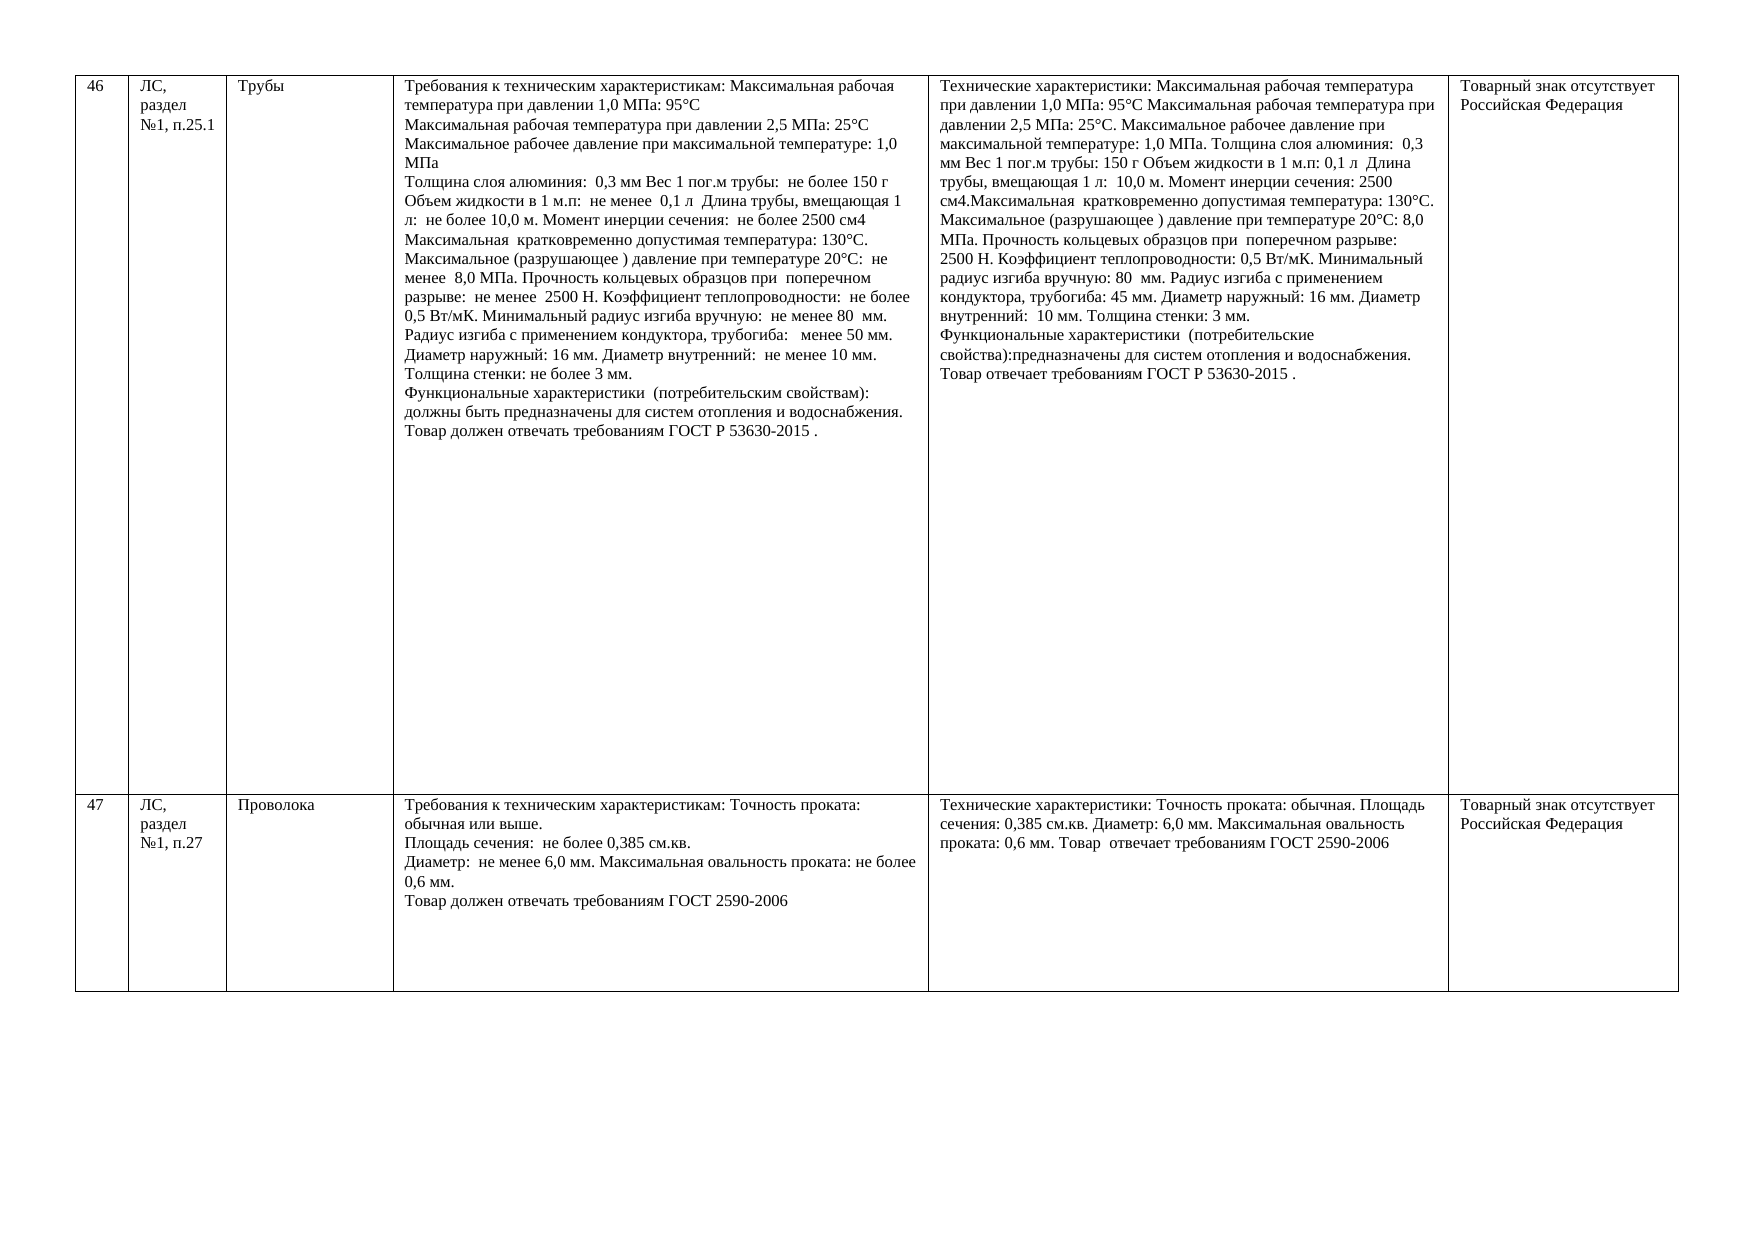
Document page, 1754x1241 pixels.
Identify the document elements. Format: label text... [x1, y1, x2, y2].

table_cell Проволока [227, 795, 393, 991]
table_cell ЛС, раздел №1, п.27 [129, 795, 226, 991]
table_cell 47 [76, 795, 128, 991]
table_cell Трубы [227, 76, 393, 794]
table_cell Требования к техническим характеристикам: Максимальная рабочая температура при давлении 1,0 МПа: 95°С Максимальная рабочая температура при давлении 2,5 МПа: 25°С Максимальное рабочее давление при максимальной температуре: 1,0 МПа Толщина слоя алюминия: 0,3 мм Вес 1 пог.м трубы: не более 150 г Объем жидкости в 1 м.п: не менее 0,1 л Длина трубы, вмещающая 1 л: не более 10,0 м. Момент инерции сечения: не более 2500 см4 Максимальная кратковременно допустимая температура: 130°С. Максимальное (разрушающее ) давление при температуре 20°С: не менее 8,0 МПа. Прочность кольцевых образцов при поперечном разрыве: не менее 2500 Н. Коэффициент теплопроводности: не более 0,5 Вт/мК. Минимальный радиус изгиба вручную: не менее 80 мм. Радиус изгиба с применением кондуктора, трубогиба: менее 50 мм. Диаметр наружный: 16 мм. Диаметр внутренний: не менее 10 мм. Толщина стенки: не более 3 мм. Функциональные характеристики (потребительским свойствам): должны быть предназначены для систем отопления и водоснабжения. Товар должен отвечать требованиям ГОСТ Р 53630-2015 . [394, 76, 928, 794]
table_cell ЛС, раздел №1, п.25.1 [129, 76, 226, 794]
table_cell Требования к техническим характеристикам: Точность проката: обычная или выше. Площадь сечения: не более 0,385 см.кв. Диаметр: не менее 6,0 мм. Максимальная овальность проката: не более 0,6 мм. Товар должен отвечать требованиям ГОСТ 2590-2006 [394, 795, 928, 991]
table_cell 46 [76, 76, 128, 794]
table_cell Технические характеристики: Максимальная рабочая температура при давлении 1,0 МПа: 95°С Максимальная рабочая температура при давлении 2,5 МПа: 25°С. Максимальное рабочее давление при максимальной температуре: 1,0 МПа. Толщина слоя алюминия: 0,3 мм Вес 1 пог.м трубы: 150 г Объем жидкости в 1 м.п: 0,1 л Длина трубы, вмещающая 1 л: 10,0 м. Момент инерции сечения: 2500 см4.Максимальная кратковременно допустимая температура: 130°С. Максимальное (разрушающее ) давление при температуре 20°С: 8,0 МПа. Прочность кольцевых образцов при поперечном разрыве: 2500 Н. Коэффициент теплопроводности: 0,5 Вт/мК. Минимальный радиус изгиба вручную: 80 мм. Радиус изгиба с применением кондуктора, трубогиба: 45 мм. Диаметр наружный: 16 мм. Диаметр внутренний: 10 мм. Толщина стенки: 3 мм. Функциональные характеристики (потребительские свойства):предназначены для систем отопления и водоснабжения. Товар отвечает требованиям ГОСТ Р 53630-2015 . [929, 76, 1448, 794]
table_cell Товарный знак отсутствует Российская Федерация [1449, 76, 1678, 794]
table_cell Технические характеристики: Точность проката: обычная. Площадь сечения: 0,385 см.кв. Диаметр: 6,0 мм. Максимальная овальность проката: 0,6 мм. Товар отвечает требованиям ГОСТ 2590-2006 [929, 795, 1448, 991]
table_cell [1449, 795, 1678, 991]
